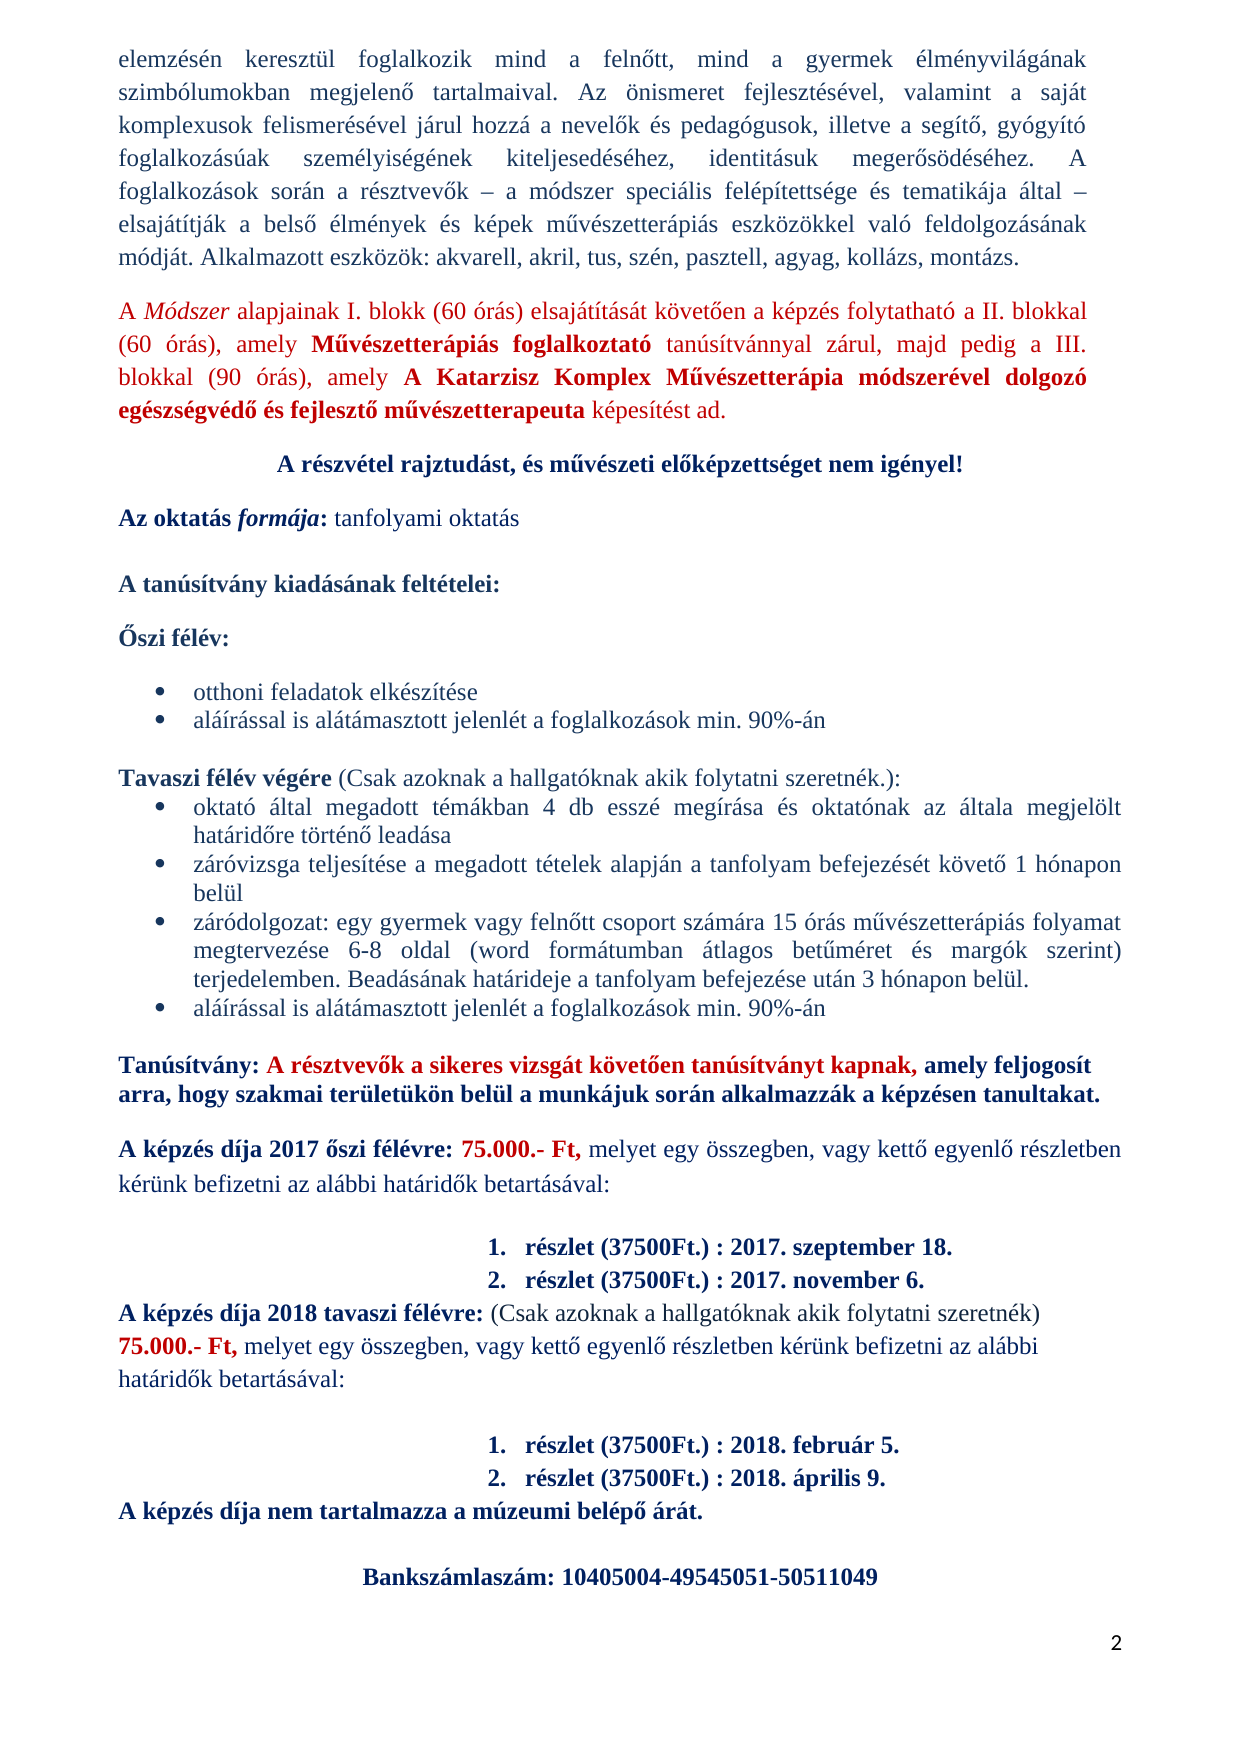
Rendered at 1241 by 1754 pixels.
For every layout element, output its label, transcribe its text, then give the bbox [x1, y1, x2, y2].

list A részvétel rajztudást, és művészeti előképzettséget nem igényel! [118, 449, 1122, 478]
list részlet (37500Ft.) : 2017. november 6. [487, 1265, 1122, 1294]
list otthoni feladatok elkészítése [156, 677, 1122, 706]
list záródolgozat: egy gyermek vagy felnőtt csoport számára 15 órás művészetterápiás folyamat megtervezése 6-8 oldal (word formátumban átlagos betűméret és margók szerint) terjedelemben. Beadásának határideje a tanfolyam befejezése után 3 hónapon belül. [156, 907, 1122, 993]
list aláírással is alátámasztott jelenlét a foglalkozások min. 90%-án [156, 706, 1122, 734]
list részlet (37500Ft.) : 2018. február 5. [487, 1430, 1122, 1459]
text Az oktatás formája: tanfolyami oktatás [118, 503, 1122, 532]
text Bankszámlaszám: 10405004-49545051-50511049 [118, 1562, 1122, 1591]
list aláírással is alátámasztott jelenlét a foglalkozások min. 90%-án [156, 993, 1122, 1022]
text A képzés díja nem tartalmazza a múzeumi belépő árát. [118, 1496, 1122, 1525]
list részlet (37500Ft.) : 2018. április 9. [487, 1463, 1122, 1492]
text A képzés díja 2017 őszi félévre: 75.000.- Ft, melyet egy összegben, vagy kettő egyenlő részletben kérünk befizetni az alábbi határidők betartásával: [118, 1129, 1122, 1198]
text A képzés díja 2018 tavaszi félévre: (Csak azoknak a hallgatóknak akik folytatni szeretnék) 75.000.- Ft, melyet egy összegben, vagy kettő egyenlő részletben kérünk befizetni az alábbi határidők betartásával: [118, 1298, 1122, 1393]
text A Módszer alapjainak I. blokk (60 órás) elsajátítását követően a képzés folytatható a II. blokkal (60 órás), amely Művészetterápiás foglalkoztató tanúsítvánnyal zárul, majd pedig a III. blokkal (90 órás), amely A Katarzisz Komplex Művészetterápia módszerével dolgozó egészségvédő és fejlesztő művészetterapeuta képesítést ad. [118, 296, 1087, 424]
list oktató által megadott témákban 4 db esszé megírása és oktatónak az általa megjelölt határidőre történő leadása [156, 792, 1122, 849]
text Tanúsítvány: A résztvevők a sikeres vizsgát követően tanúsítványt kapnak, amely feljogosít arra, hogy szakmai területükön belül a munkájuk során alkalmazzák a képzésen tanultakat. [118, 1022, 1122, 1108]
list részlet (37500Ft.) : 2017. szeptember 18. [487, 1232, 1122, 1261]
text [118, 44, 1087, 271]
text Őszi félév: [118, 623, 1122, 652]
text A tanúsítvány kiadásának feltételei: [118, 569, 1122, 598]
text Tavaszi félév végére (Csak azoknak a hallgatóknak akik folytatni szeretnék.): [118, 763, 1122, 792]
list záróvizsga teljesítése a megadott tételek alapján a tanfolyam befejezését követő 1 hónapon belül [156, 849, 1122, 907]
